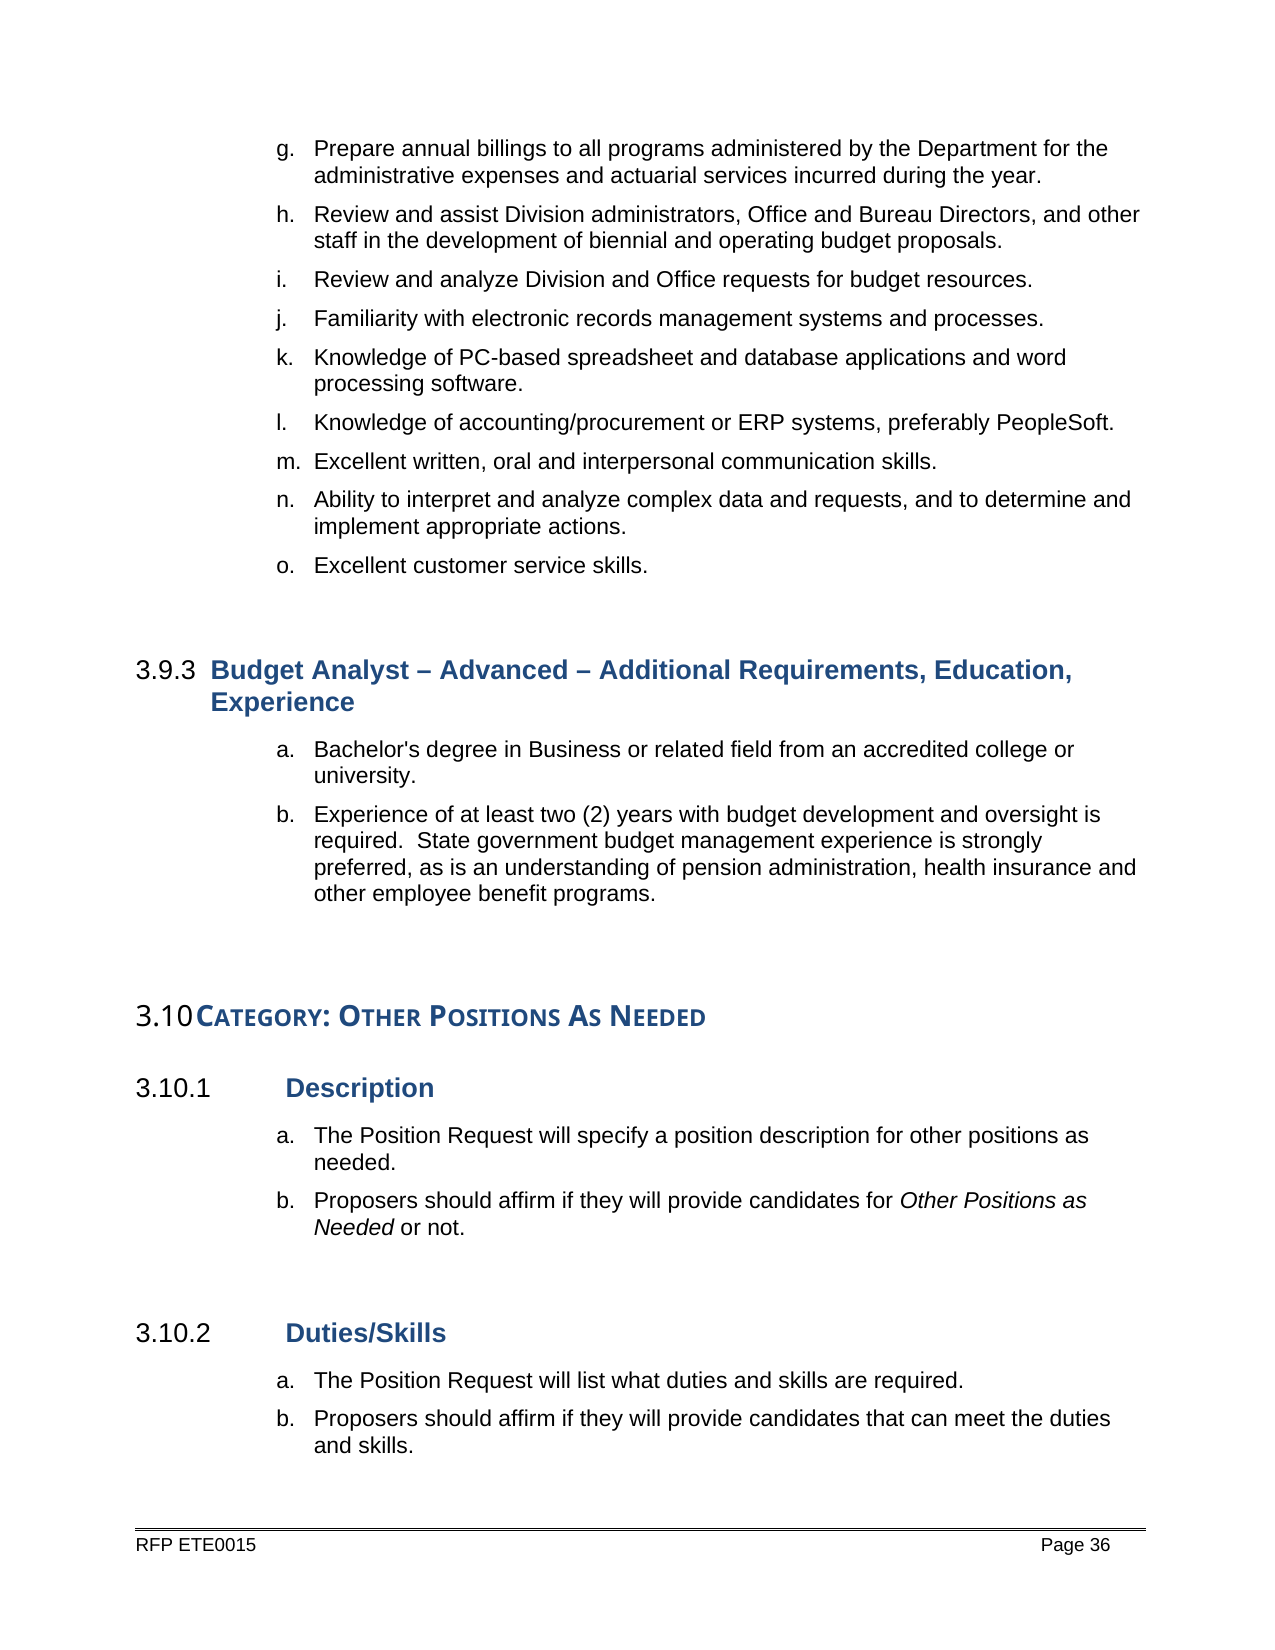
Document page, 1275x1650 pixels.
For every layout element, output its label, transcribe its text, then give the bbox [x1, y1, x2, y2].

list Experience of at least two (2) years with budget development and oversight is required. State government budget management experience is strongly preferred, as is an understanding of pension administration, health insurance and other employee benefit programs. [276, 801, 1146, 906]
list Excellent written, oral and interpersonal communication skills. [276, 448, 1146, 474]
list The Position Request will specify a position description for other positions as needed. [276, 1122, 1146, 1175]
list Proposers should affirm if they will provide candidates that can meet the duties and skills. [276, 1405, 1146, 1458]
list Review and analyze Division and Office requests for budget resources. [276, 266, 1146, 292]
list Proposers should affirm if they will provide candidates for Other Positions as Needed or not. [276, 1187, 1146, 1240]
list Familiarity with electronic records management systems and processes. [276, 305, 1146, 331]
list Knowledge of PC-based spreadsheet and database applications and word processing software. [276, 343, 1146, 396]
list Bachelor's degree in Business or related field from an accredited college or university. [276, 736, 1146, 788]
subtitle Duties/Skills [135, 1317, 1146, 1348]
subtitle Budget Analyst – Advanced – Additional Requirements, Education, Experience [135, 654, 1146, 717]
subtitle Description [135, 1072, 1146, 1103]
list Review and assist Division administrators, Office and Bureau Directors, and other staff in the development of biennial and operating budget proposals. [276, 201, 1146, 253]
subtitle Category: Other Positions As Needed [135, 995, 1146, 1035]
list Excellent customer service skills. [276, 552, 1146, 578]
list Ability to interpret and analyze complex data and requests, and to determine and implement appropriate actions. [276, 486, 1146, 539]
list Prepare annual billings to all programs administered by the Department for the administrative expenses and actuarial services incurred during the year. [276, 135, 1146, 188]
list The Position Request will list what duties and skills are required. [276, 1367, 1146, 1393]
list Knowledge of accounting/procurement or ERP systems, preferably PeopleSoft. [276, 409, 1146, 435]
